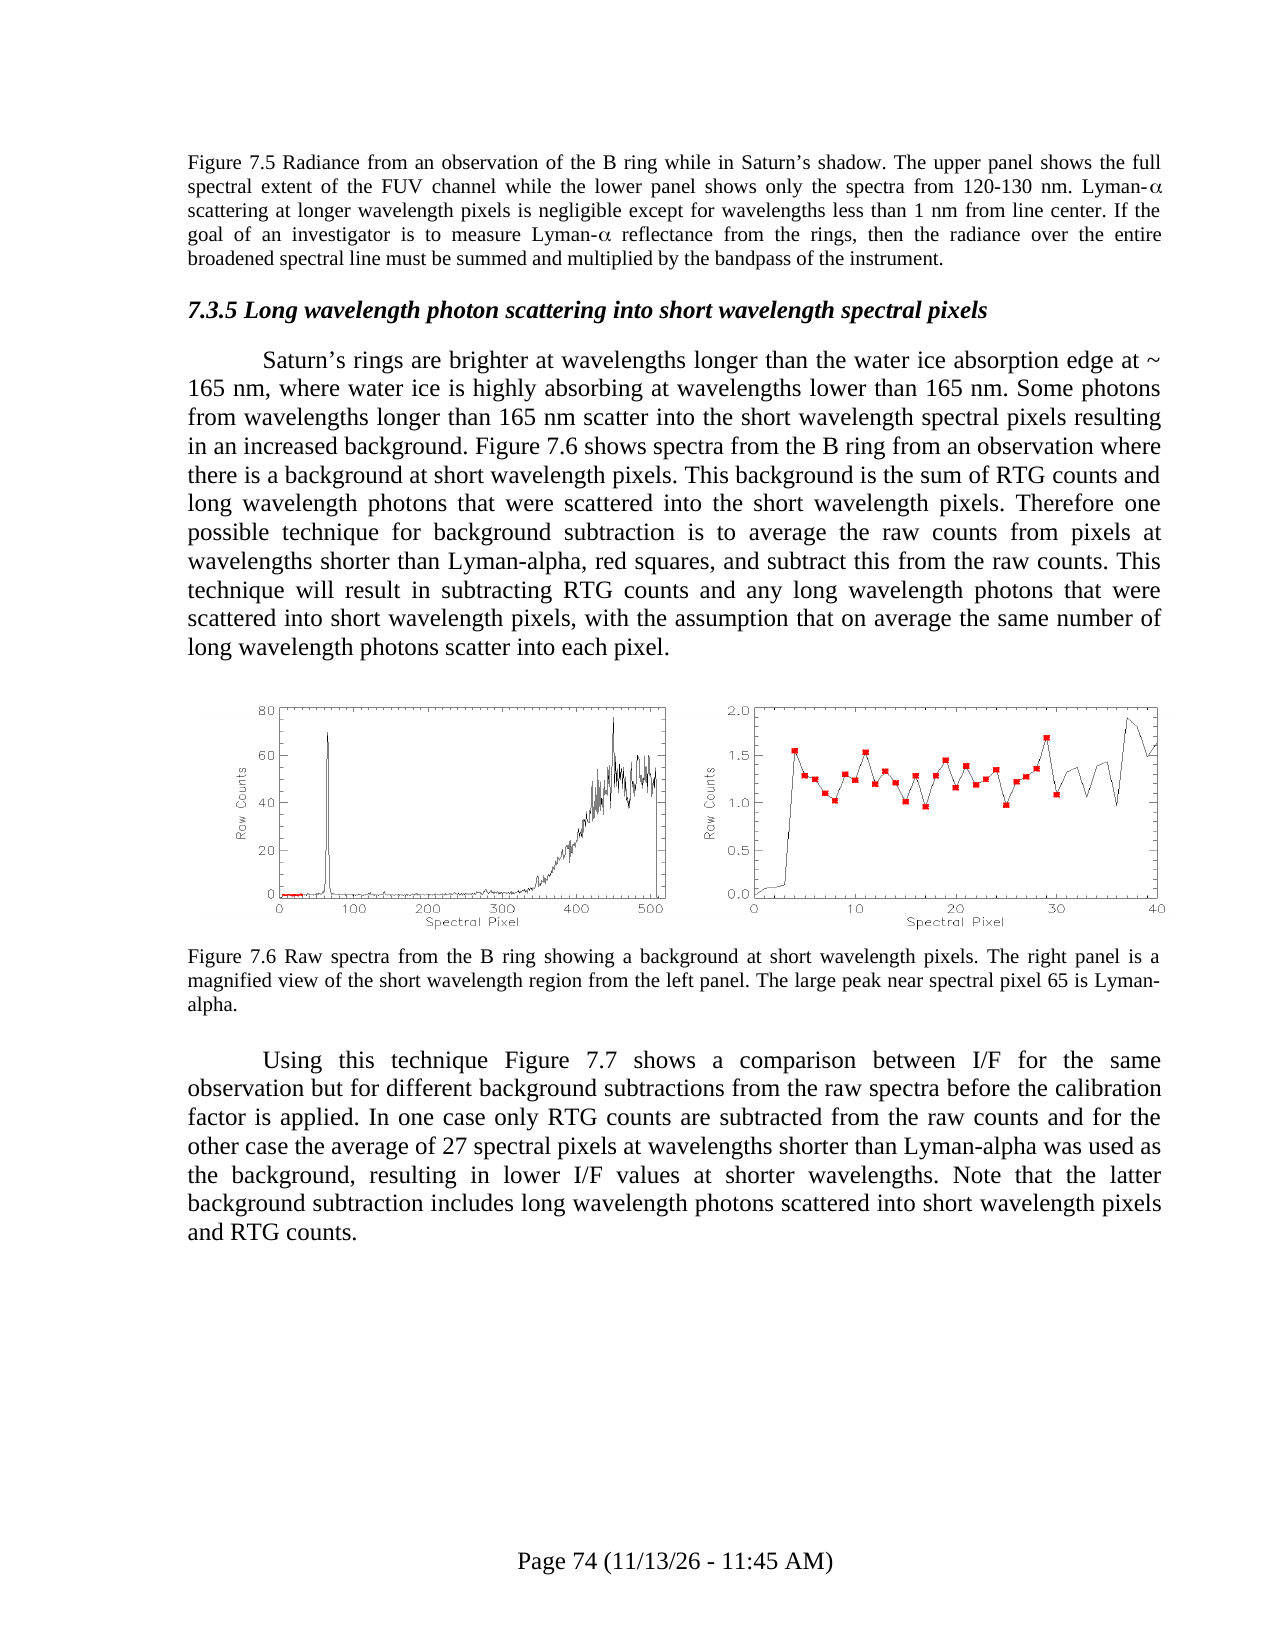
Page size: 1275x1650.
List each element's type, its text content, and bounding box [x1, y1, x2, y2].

text Using this technique Figure 7.7 shows a comparison between I/F for the same observation but for different background subtractions from the raw spectra before the calibration factor is applied. In one case only RTG counts are subtracted from the raw counts and for the other case the average of 27 spectral pixels at wavelengths shorter than Lyman-alpha was used as the background, resulting in lower I/F values at shorter wavelengths. Note that the latter background subtraction includes long wavelength photons scattered into short wavelength pixels and RTG counts. [187, 1045, 1162, 1246]
picture [196, 688, 1183, 938]
text Figure 7.5 Radiance from an observation of the B ring while in Saturn’s shadow. The upper panel shows the full spectral extent of the FUV channel while the lower panel shows only the spectra from 120-130 nm. Lyman- scattering at longer wavelength pixels is negligible except for wavelengths less than 1 nm from line center. If the goal of an investigator is to measure Lyman- reflectance from the rings, then the radiance over the entire broadened spectral line must be summed and multiplied by the bandpass of the instrument. [187, 150, 1162, 270]
text Saturn’s rings are brighter at wavelengths longer than the water ice absorption edge at ~ 165 nm, where water ice is highly absorbing at wavelengths lower than 165 nm. Some photons from wavelengths longer than 165 nm scatter into the short wavelength spectral pixels resulting in an increased background. Figure 7.6 shows spectra from the B ring from an observation where there is a background at short wavelength pixels. This background is the sum of RTG counts and long wavelength photons that were scattered into the short wavelength pixels. Therefore one possible technique for background subtraction is to average the raw counts from pixels at wavelengths shorter than Lyman-alpha, red squares, and subtract this from the raw counts. This technique will result in subtracting RTG counts and any long wavelength photons that were scattered into short wavelength pixels, with the assumption that on average the same number of long wavelength photons scatter into each pixel. [187, 345, 1162, 661]
text Figure 7.6 Raw spectra from the B ring showing a background at short wavelength pixels. The right panel is a magnified view of the short wavelength region from the left panel. The large peak near spectral pixel 65 is Lyman-alpha. [187, 944, 1162, 1016]
subtitle 7.3.5 Long wavelength photon scattering into short wavelength spectral pixels [187, 295, 1162, 324]
